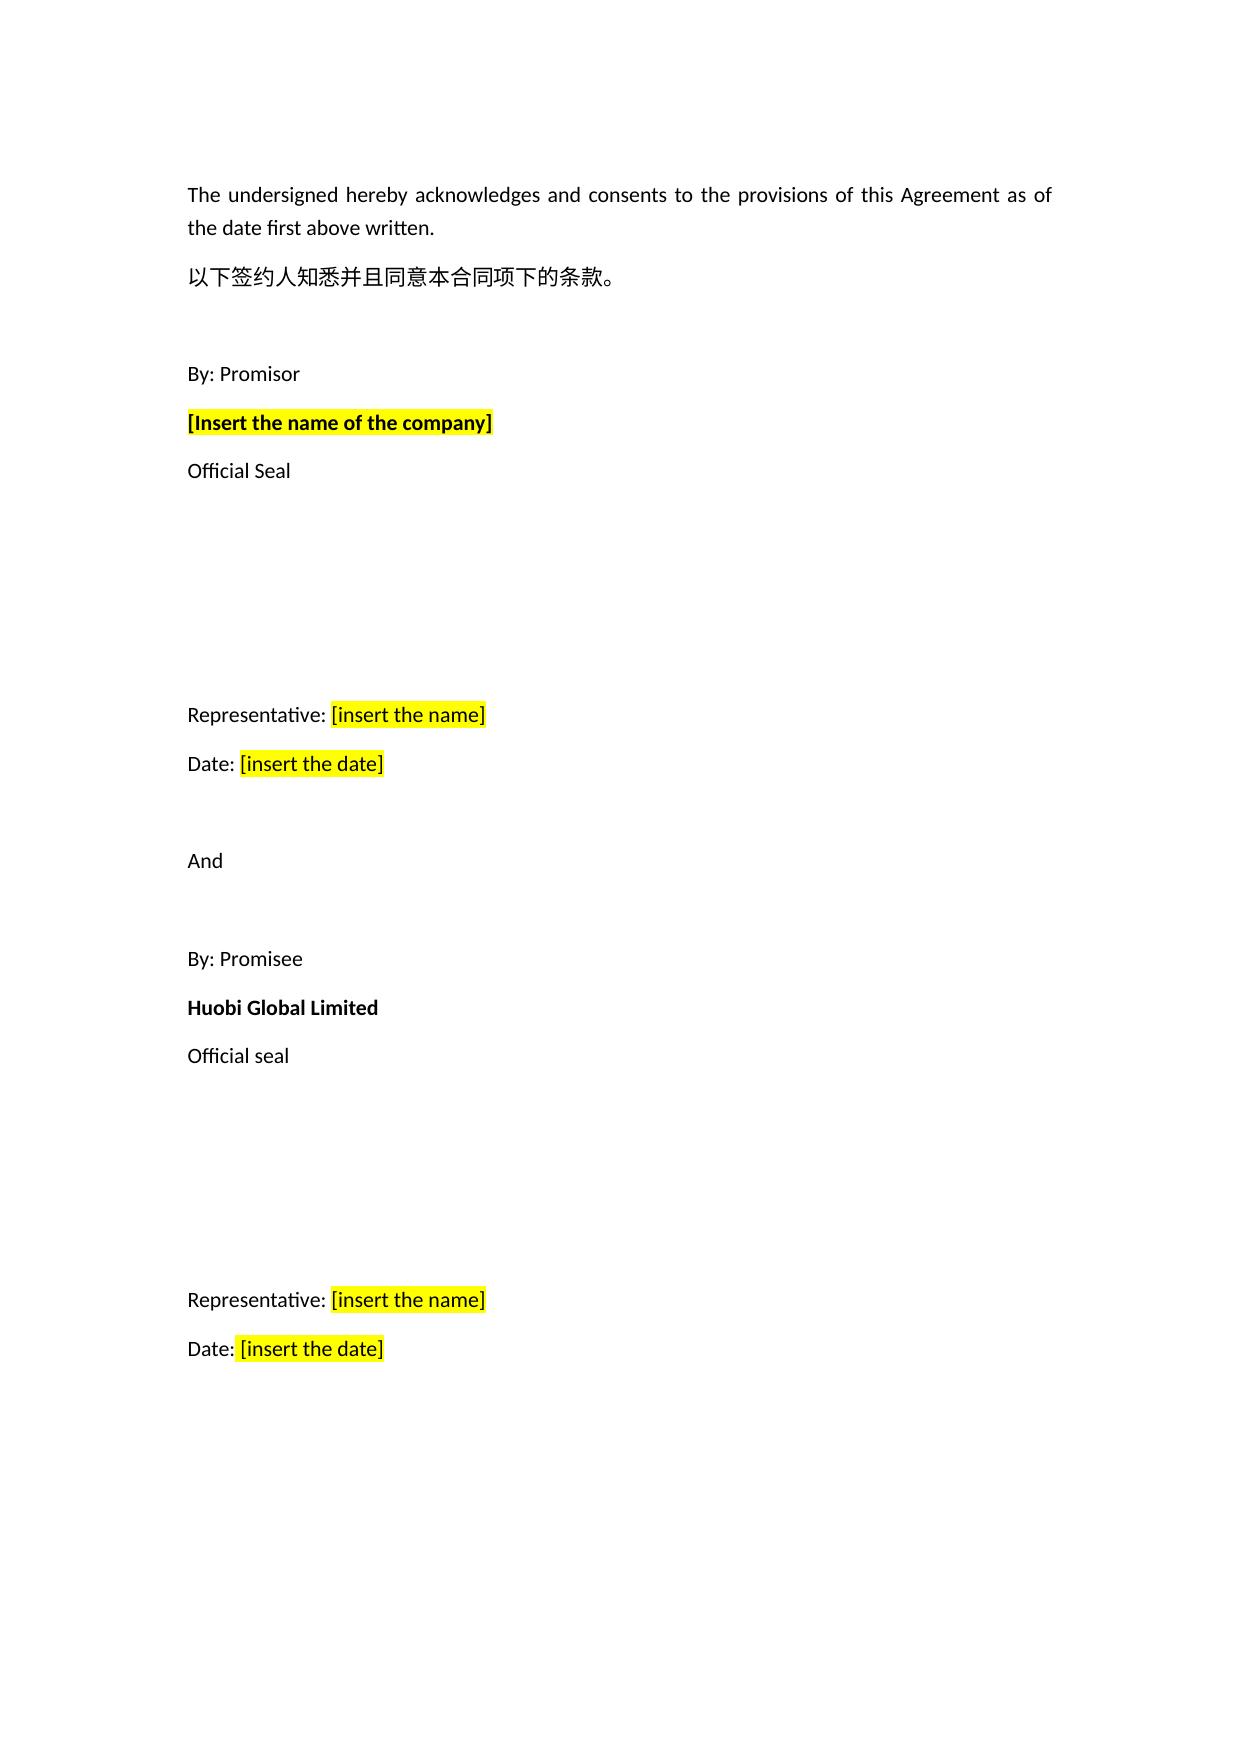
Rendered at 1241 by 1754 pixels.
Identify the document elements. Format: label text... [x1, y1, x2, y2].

text Representative: [insert the name] [187, 1283, 1053, 1316]
text Date: [insert the date] [187, 1332, 1053, 1364]
text Official seal [187, 1039, 1053, 1072]
text 以下签约人知悉并且同意本合同项下的条款。 [187, 259, 1053, 292]
text By: Promisor [187, 357, 1053, 389]
text Representative: [insert the name] [187, 698, 1053, 731]
text Huobi Global Limited [187, 991, 1053, 1023]
text The undersigned hereby acknowledges and consents to the provisions of this Agreement as of the date first above written. [187, 178, 1053, 243]
text By: Promisee [187, 942, 1053, 974]
text And [187, 844, 1053, 877]
text Official Seal [187, 454, 1053, 487]
text Date: [insert the date] [187, 747, 1053, 779]
text [Insert the name of the company] [187, 406, 1053, 438]
